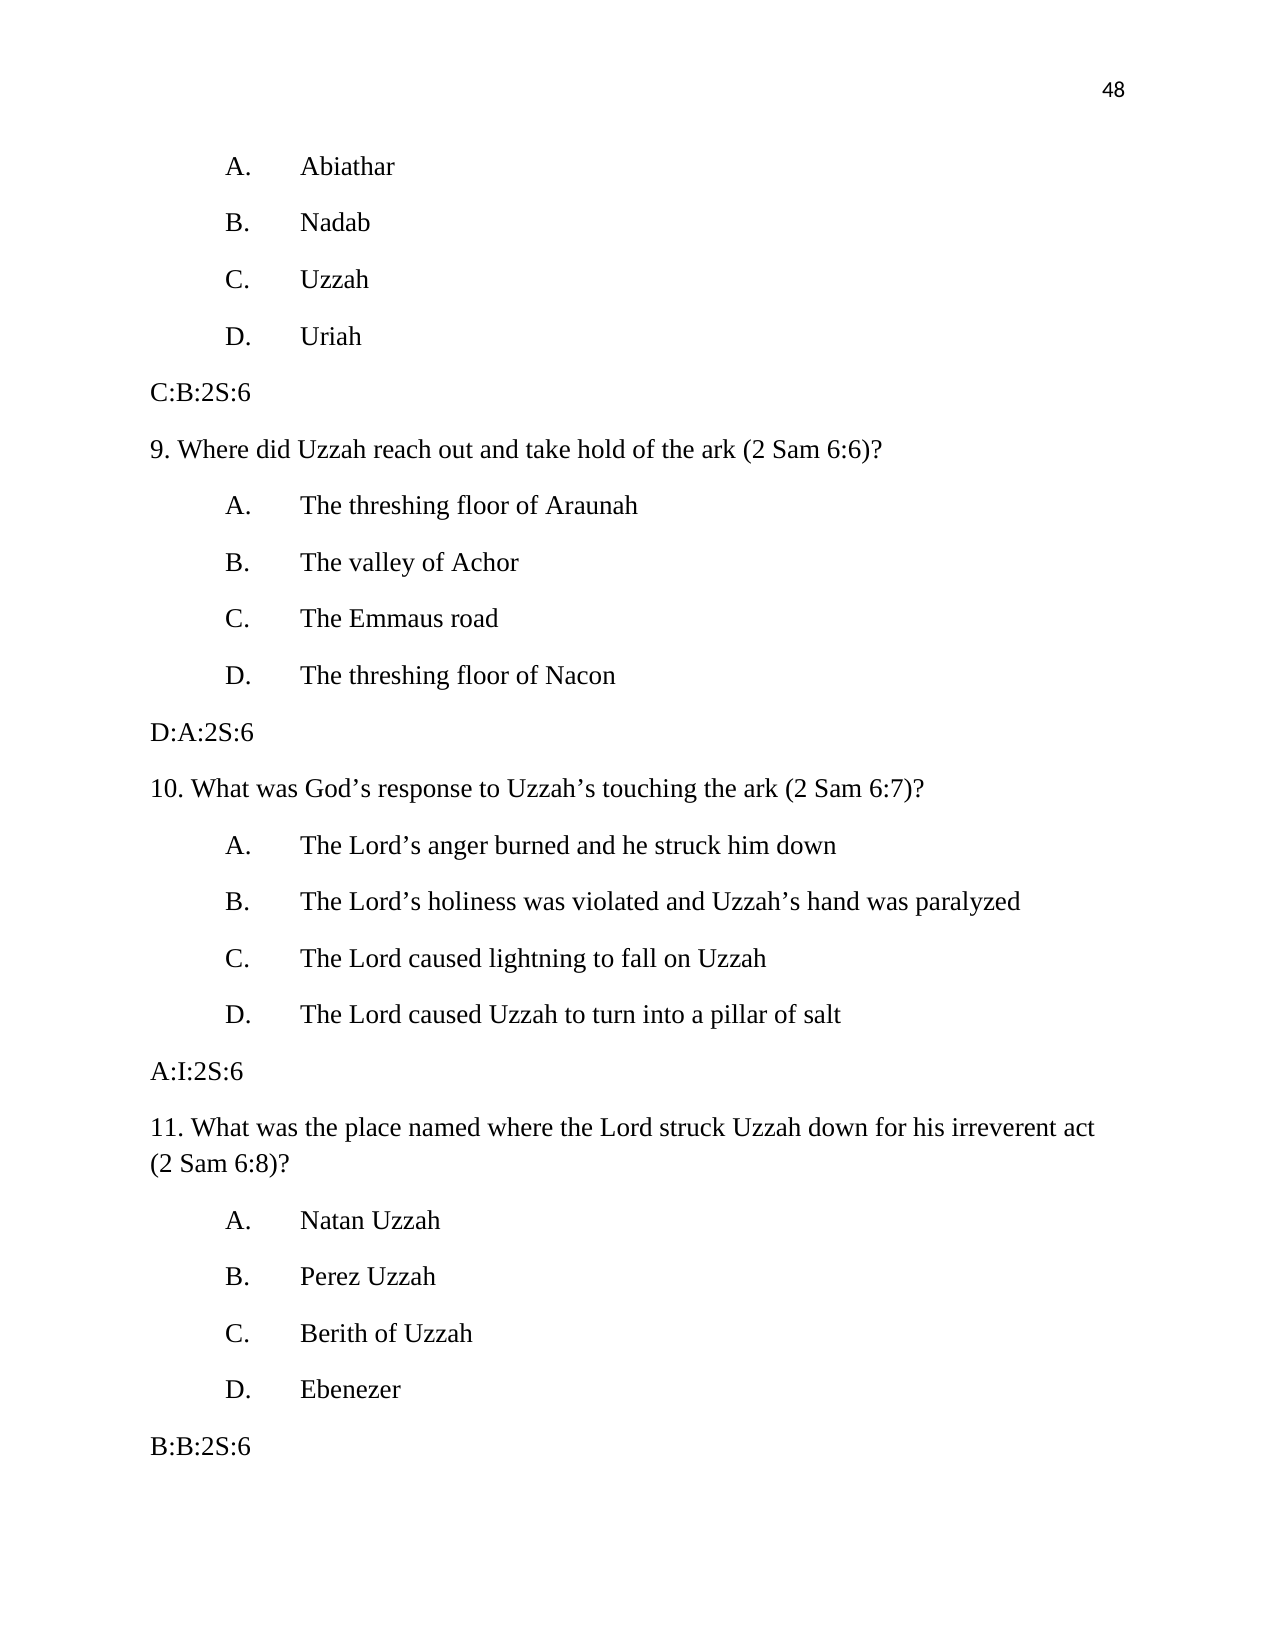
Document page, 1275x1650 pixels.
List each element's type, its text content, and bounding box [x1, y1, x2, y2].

text 11. What was the place named where the Lord struck Uzzah down for his irreverent act (2 Sam 6:8)? [150, 1112, 1125, 1178]
text D. Uriah [150, 320, 1125, 351]
text 9. Where did Uzzah reach out and take hold of the ark (2 Sam 6:6)? [150, 433, 1125, 464]
text A. The threshing floor of Araunah [150, 489, 1125, 521]
text C. Uzzah [150, 263, 1125, 294]
text A. Natan Uzzah [150, 1204, 1125, 1235]
text C. Berith of Uzzah [150, 1317, 1125, 1348]
text D. The Lord caused Uzzah to turn into a pillar of salt [150, 998, 1125, 1029]
text A. The Lord’s anger burned and he struck him down [150, 829, 1125, 860]
text B:B:2S:6 [150, 1430, 1125, 1461]
text B. The Lord’s holiness was violated and Uzzah’s hand was paralyzed [150, 885, 1125, 916]
text A. Abiathar [150, 150, 1125, 181]
text C. The Emmaus road [150, 602, 1125, 634]
text D. The threshing floor of Nacon [150, 659, 1125, 690]
text C:B:2S:6 [150, 376, 1125, 407]
text B. Nadab [150, 207, 1125, 238]
text D:A:2S:6 [150, 716, 1125, 747]
text B. The valley of Achor [150, 546, 1125, 577]
text A:I:2S:6 [150, 1055, 1125, 1086]
text 10. What was God’s response to Uzzah’s touching the ark (2 Sam 6:7)? [150, 772, 1125, 803]
text D. Ebenezer [150, 1373, 1125, 1405]
text C. The Lord caused lightning to fall on Uzzah [150, 942, 1125, 973]
text B. Perez Uzzah [150, 1260, 1125, 1292]
